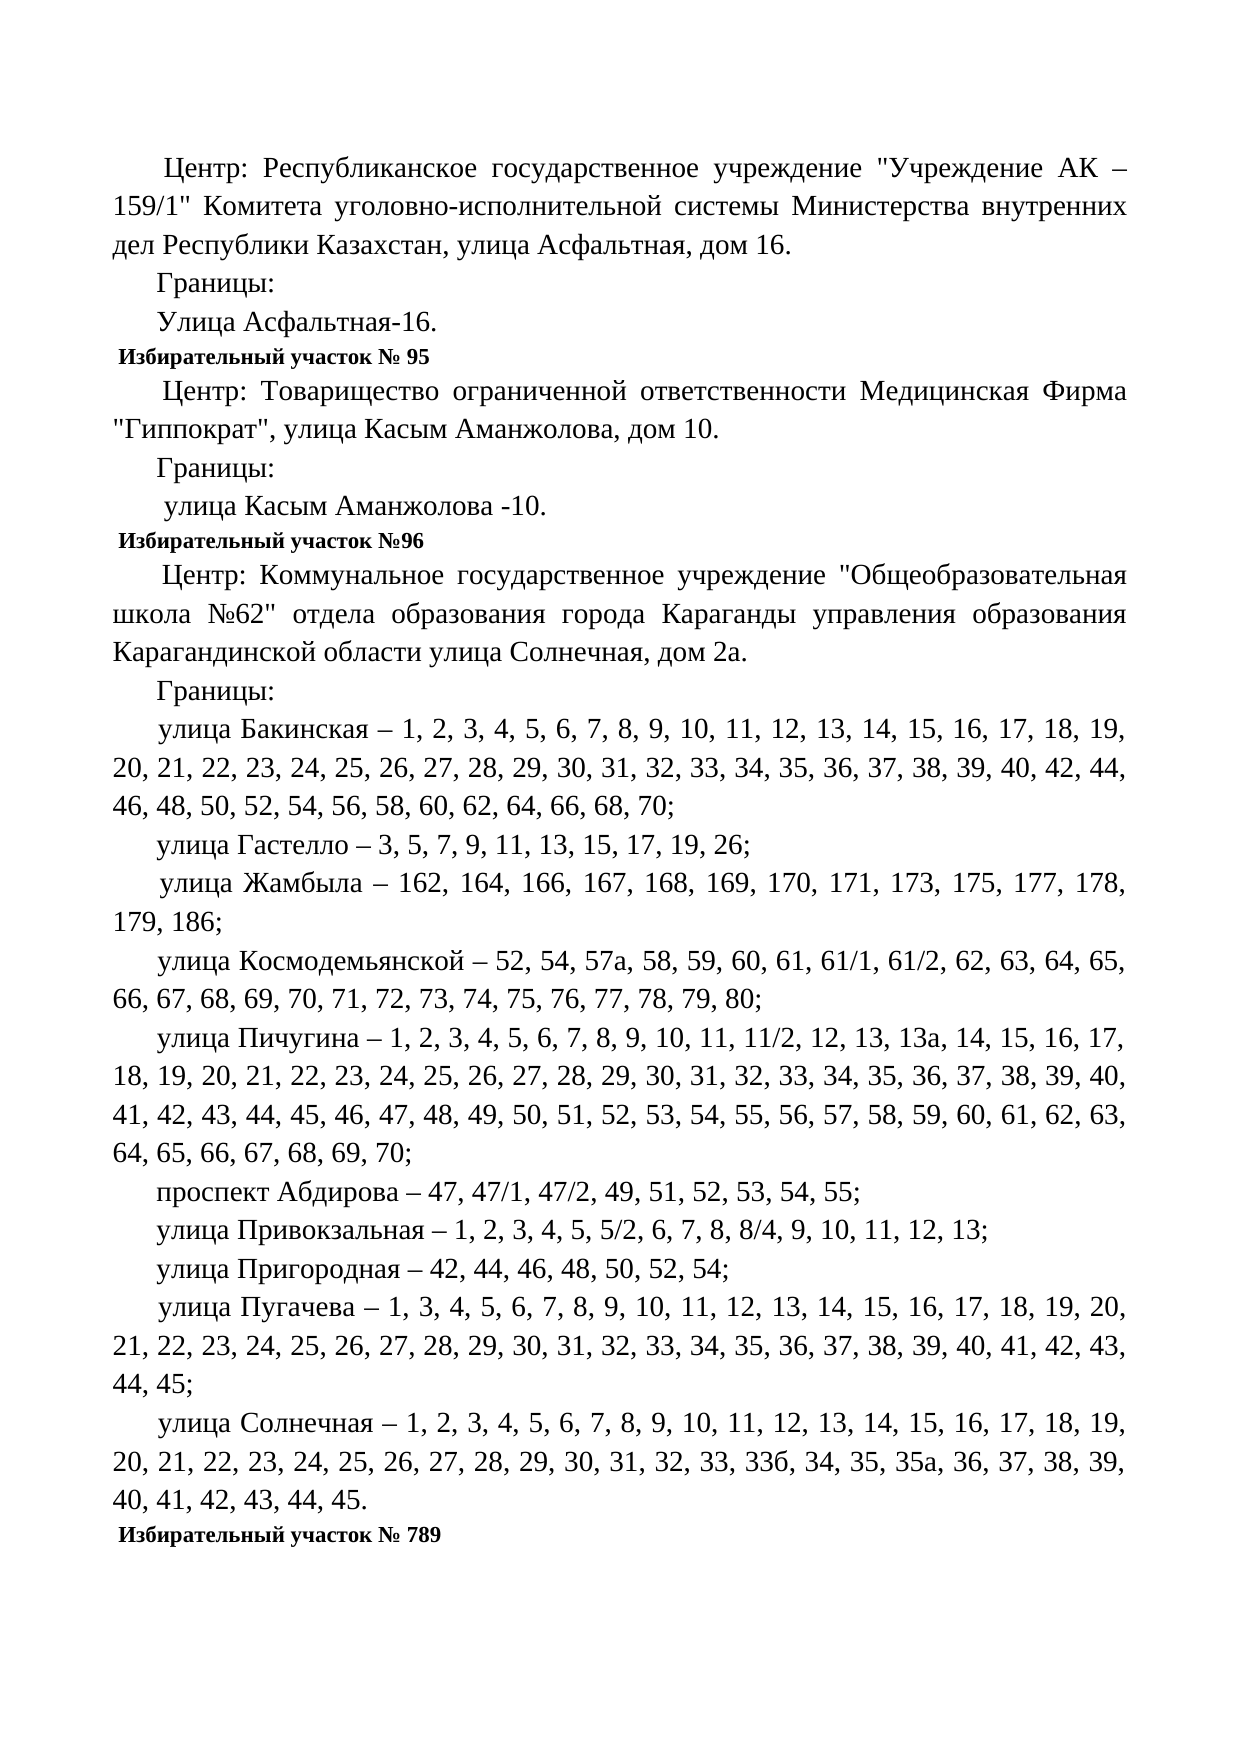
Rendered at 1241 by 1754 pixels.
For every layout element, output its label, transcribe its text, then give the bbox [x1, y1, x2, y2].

text улица Бакинская – 1, 2, 3, 4, 5, 6, 7, 8, 9, 10, 11, 12, 13, 14, 15, 16, 17, 18, 19, 20, 21, 22, 23, 24, 25, 26, 27, 28, 29, 30, 31, 32, 33, 34, 35, 36, 37, 38, 39, 40, 42, 44, 46, 48, 50, 52, 54, 56, 58, 60, 62, 64, 66, 68, 70; [112, 711, 1128, 822]
text улица Пичугина – 1, 2, 3, 4, 5, 6, 7, 8, 9, 10, 11, 11/2, 12, 13, 13а, 14, 15, 16, 17, 18, 19, 20, 21, 22, 23, 24, 25, 26, 27, 28, 29, 30, 31, 32, 33, 34, 35, 36, 37, 38, 39, 40, 41, 42, 43, 44, 45, 46, 47, 48, 49, 50, 51, 52, 53, 54, 55, 56, 57, 58, 59, 60, 61, 62, 63, 64, 65, 66, 67, 68, 69, 70; [112, 1020, 1128, 1169]
text улица Пугачева – 1, 3, 4, 5, 6, 7, 8, 9, 10, 11, 12, 13, 14, 15, 16, 17, 18, 19, 20, 21, 22, 23, 24, 25, 26, 27, 28, 29, 30, 31, 32, 33, 34, 35, 36, 37, 38, 39, 40, 41, 42, 43, 44, 45; [112, 1289, 1128, 1400]
text Избирательный участок №96 [112, 527, 1128, 553]
text улица Пригородная – 42, 44, 46, 48, 50, 52, 54; [112, 1251, 1128, 1284]
text Центр: Товарищество ограниченной ответственности Медицинская Фирма "Гиппократ", улица Касым Аманжолова, дом 10. [112, 373, 1128, 445]
text Центр: Республиканское государственное учреждение "Учреждение АК – 159/1" Комитета уголовно-исполнительной системы Министерства внутренних дел Республики Казахстан, улица Асфальтная, дом 16. [112, 150, 1128, 261]
text улица Гастелло – 3, 5, 7, 9, 11, 13, 15, 17, 19, 26; [112, 827, 1128, 861]
text Центр: Коммунальное государственное учреждение "Общеобразовательная школа №62" отдела образования города Караганды управления образования Карагандинской области улица Солнечная, дом 2а. [112, 557, 1128, 668]
text улица Солнечная – 1, 2, 3, 4, 5, 6, 7, 8, 9, 10, 11, 12, 13, 14, 15, 16, 17, 18, 19, 20, 21, 22, 23, 24, 25, 26, 27, 28, 29, 30, 31, 32, 33, 33б, 34, 35, 35а, 36, 37, 38, 39, 40, 41, 42, 43, 44, 45. [112, 1405, 1128, 1516]
text улица Космодемьянской – 52, 54, 57а, 58, 59, 60, 61, 61/1, 61/2, 62, 63, 64, 65, 66, 67, 68, 69, 70, 71, 72, 73, 74, 75, 76, 77, 78, 79, 80; [112, 943, 1128, 1015]
text улица Касым Аманжолова -10. [112, 488, 1128, 522]
text Избирательный участок № 789 [112, 1521, 1128, 1547]
text Улица Асфальтная-16. [112, 304, 1128, 338]
text улица Жамбыла – 162, 164, 166, 167, 168, 169, 170, 171, 173, 175, 177, 178, 179, 186; [112, 866, 1128, 938]
text Границы: [112, 450, 1128, 483]
text Границы: [112, 266, 1128, 299]
text проспект Абдирова – 47, 47/1, 47/2, 49, 51, 52, 53, 54, 55; [112, 1174, 1128, 1207]
text Границы: [112, 673, 1128, 706]
text улица Привокзальная – 1, 2, 3, 4, 5, 5/2, 6, 7, 8, 8/4, 9, 10, 11, 12, 13; [112, 1212, 1128, 1246]
text Избирательный участок № 95 [112, 343, 1128, 369]
